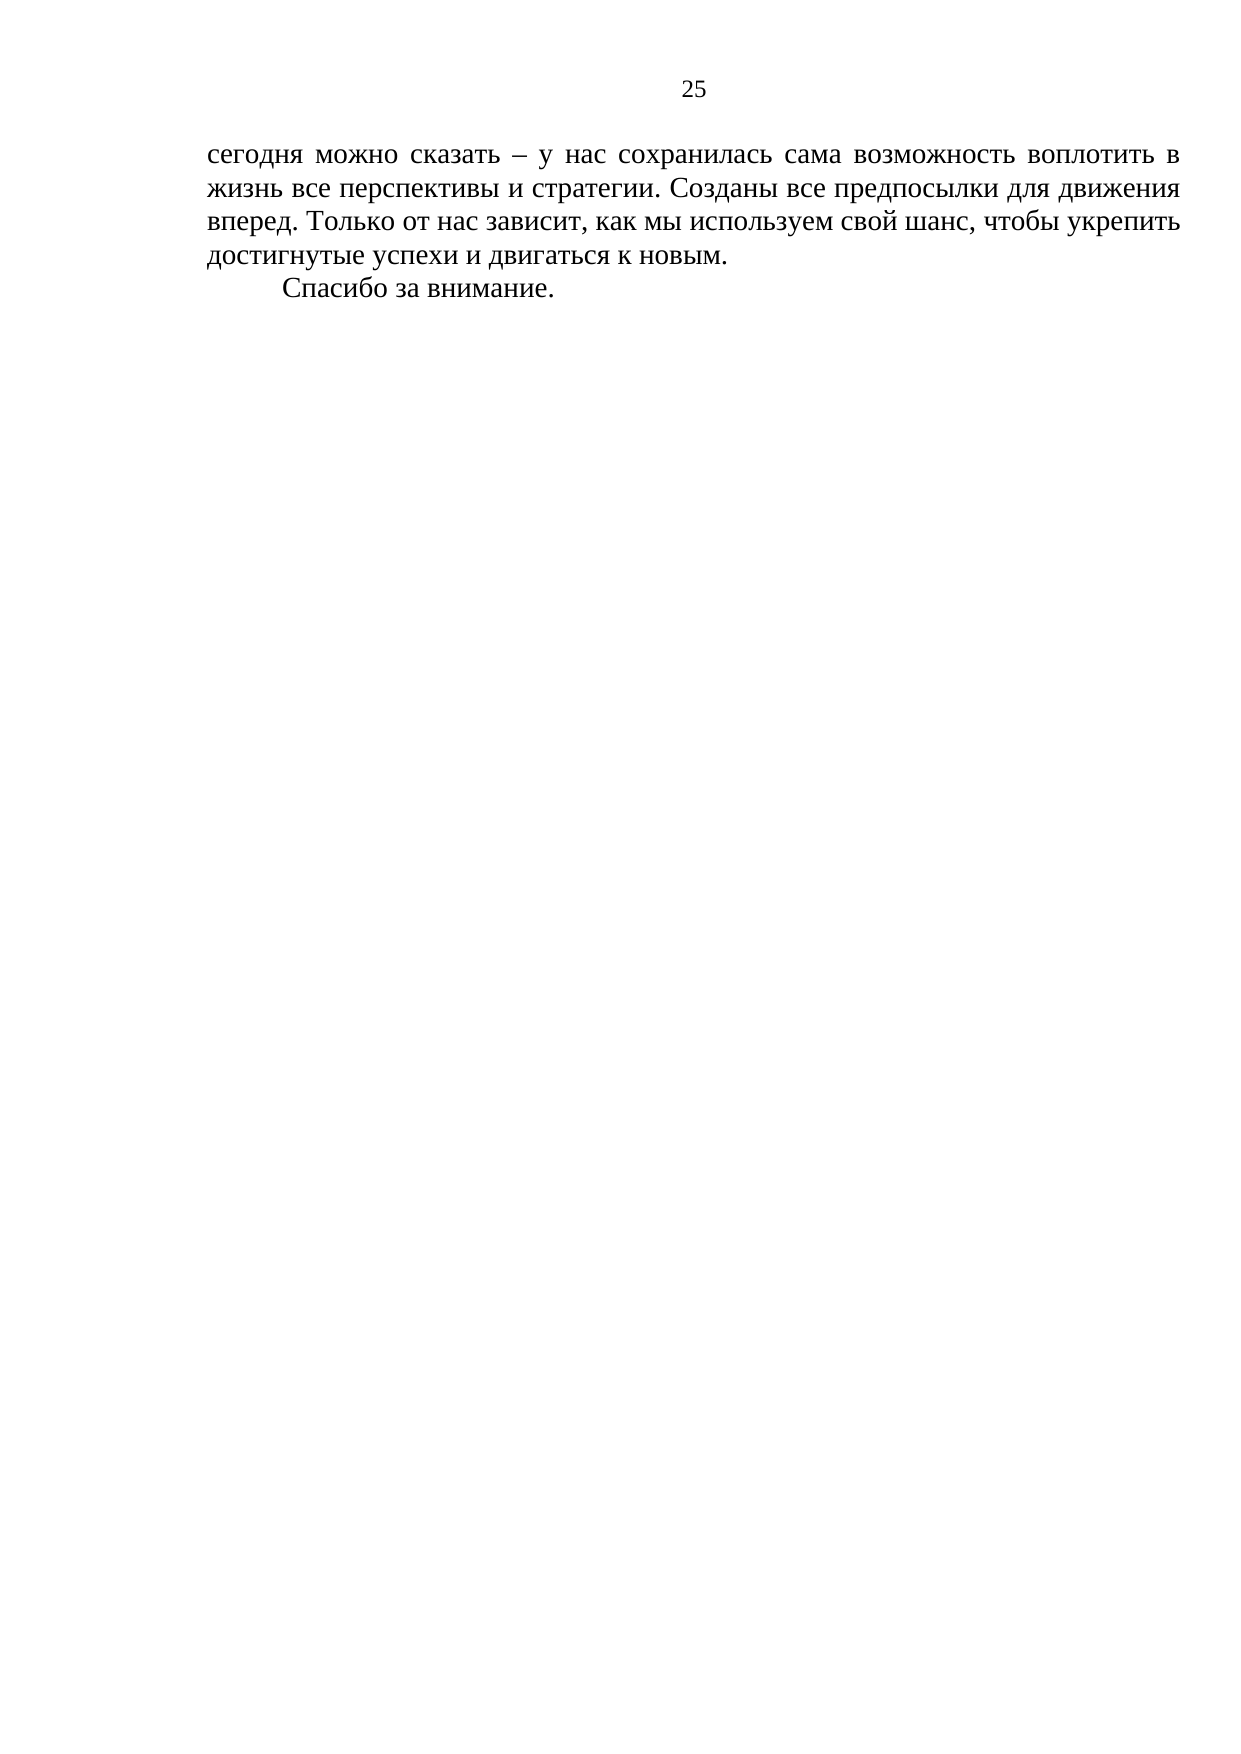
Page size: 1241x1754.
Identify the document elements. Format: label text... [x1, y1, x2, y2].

text Спасибо за внимание. [282, 270, 1181, 304]
text достигнутые успехи и двигаться к новым. [207, 237, 1181, 270]
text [207, 136, 1181, 237]
